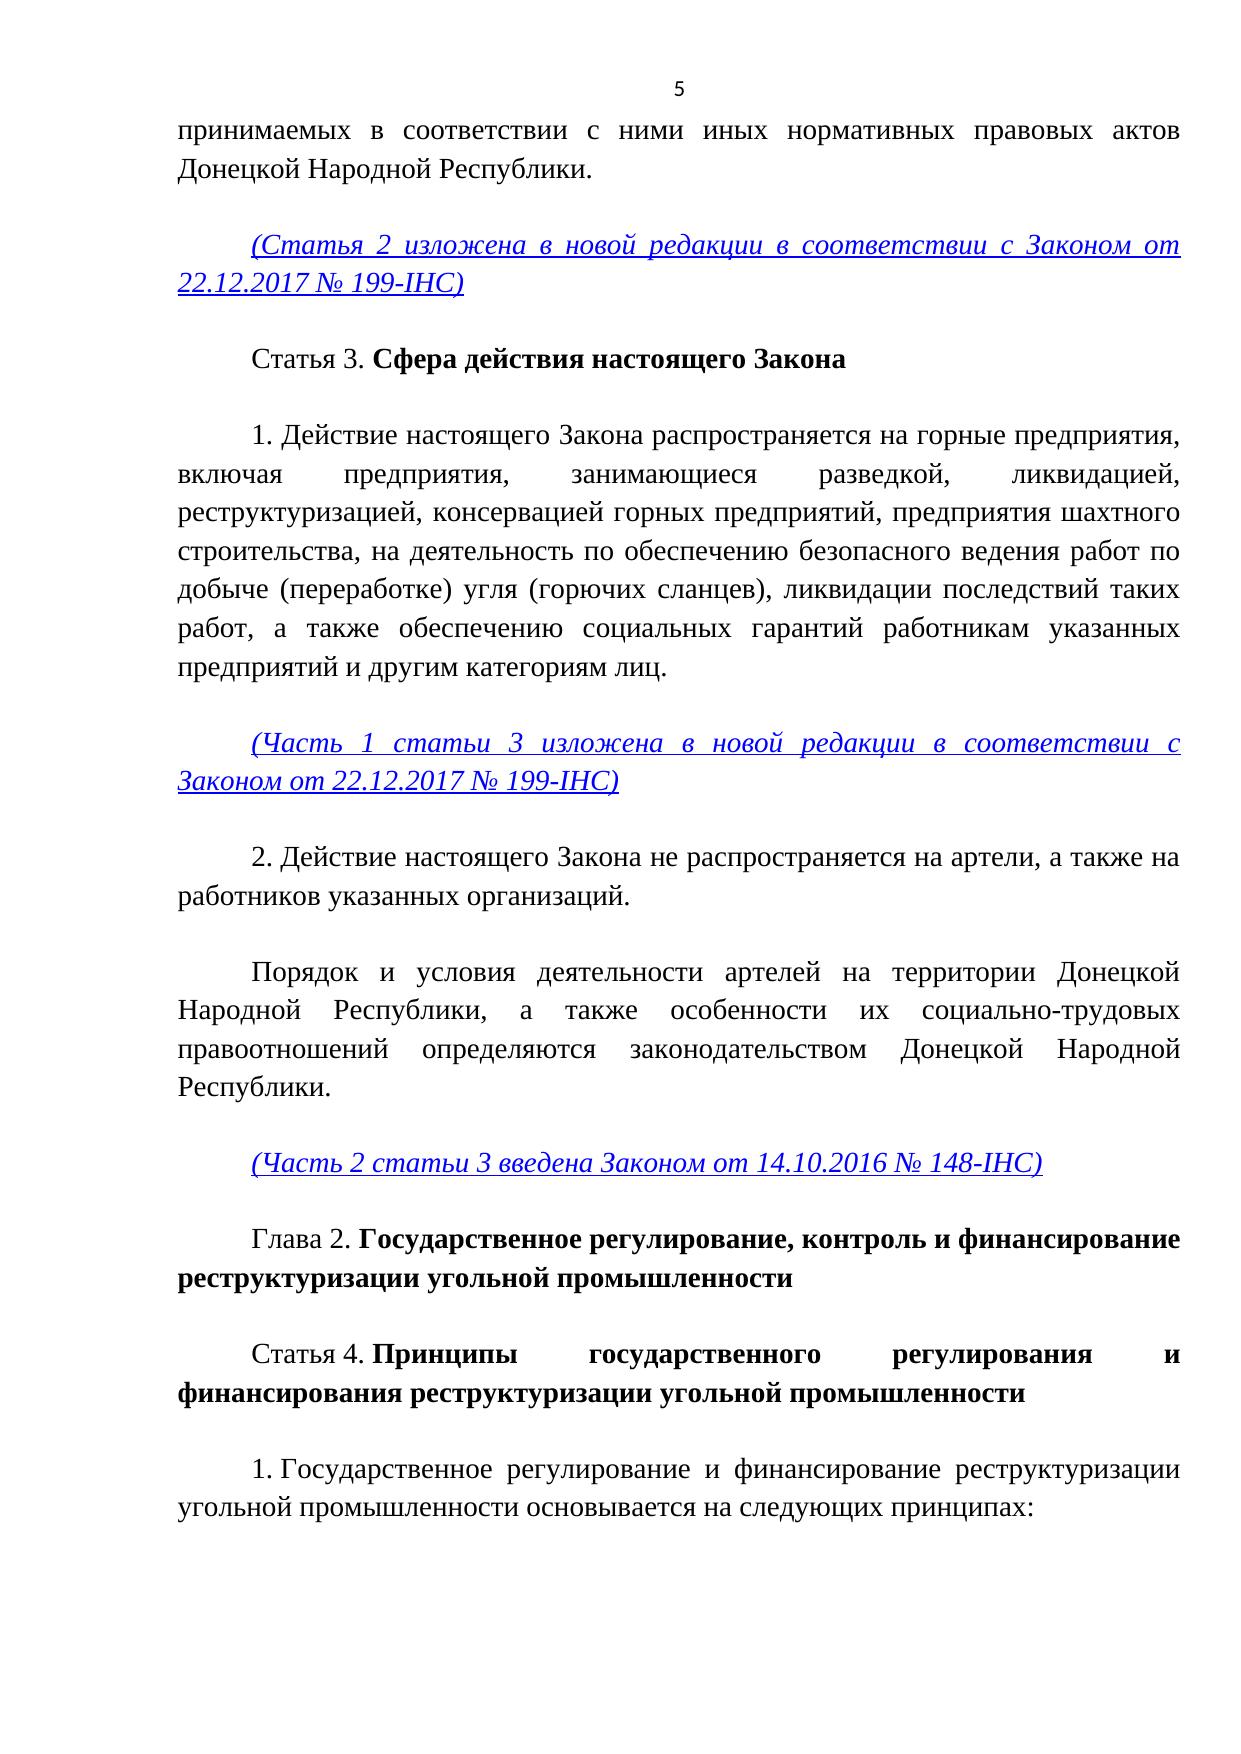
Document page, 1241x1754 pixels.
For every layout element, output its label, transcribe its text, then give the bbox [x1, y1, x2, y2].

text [177, 112, 1181, 184]
subtitle Статья 4. Принципы государственного регулирования и финансирования реструктуризации угольной промышленности [177, 1336, 1181, 1408]
text 1. Действие настоящего Закона распространяется на горные предприятия, включая предприятия, занимающиеся разведкой, ликвидацией, реструктуризацией, консервацией горных предприятий, предприятия шахтного строительства, на деятельность по обеспечению безопасного ведения работ по добыче (переработке) угля (горючих сланцев), ликвидации последствий таких работ, а также обеспечению социальных гарантий работникам указанных предприятий и другим категориям лиц. [177, 417, 1181, 682]
text 1. Государственное регулирование и финансирование реструктуризации угольной промышленности основывается на следующих принципах: [177, 1451, 1181, 1523]
text (Часть 2 статьи 3 введена Законом от 14.10.2016 № 148-IНС) [177, 1146, 1181, 1179]
text 2. Действие настоящего Закона не распространяется на артели, а также на работников указанных организаций. [177, 839, 1181, 911]
text (Статья 2 изложена в новой редакции в соответствии с Законом от 22.12.2017 № 199-IНС) [177, 227, 1181, 299]
subtitle Глава 2. Государственное регулирование, контроль и финансирование реструктуризации угольной промышленности [177, 1222, 1181, 1294]
text (Часть 1 статьи 3 изложена в новой редакции в соответствии с Законом от 22.12.2017 № 199-IНС) [177, 725, 1181, 797]
text Порядок и условия деятельности артелей на территории Донецкой Народной Республики, а также особенности их социально-трудовых правоотношений определяются законодательством Донецкой Народной Республики. [177, 954, 1181, 1103]
subtitle Статья 3. Сфера действия настоящего Закона [177, 341, 1181, 375]
